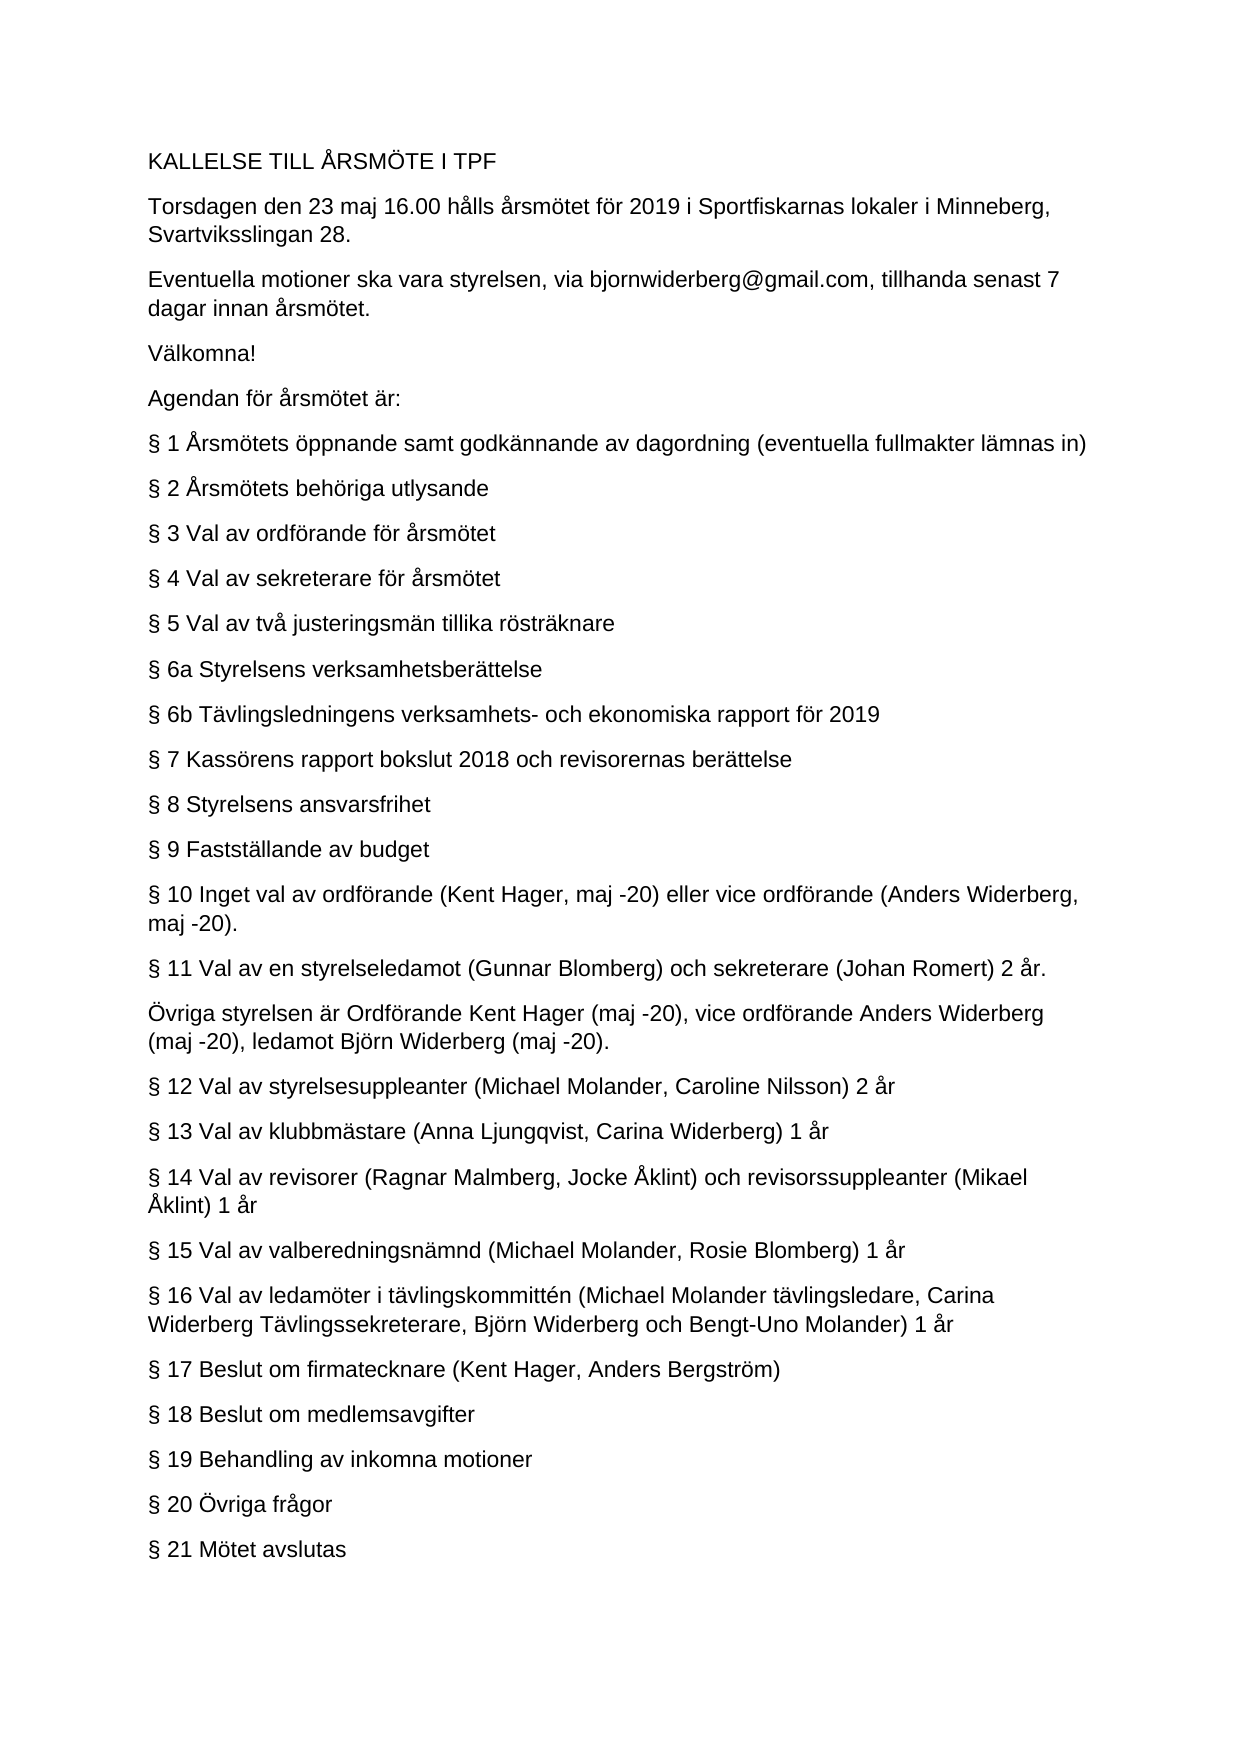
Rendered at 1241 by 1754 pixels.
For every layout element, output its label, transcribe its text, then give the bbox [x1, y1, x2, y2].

text § 1 Årsmötets öppnande samt godkännande av dagordning (eventuella fullmakter lämnas in) [148, 430, 1093, 456]
text Välkomna! [148, 340, 1093, 366]
text § 14 Val av revisorer (Ragnar Malmberg, Jocke Åklint) och revisorssuppleanter (Mikael Åklint) 1 år [148, 1163, 1093, 1218]
text § 2 Årsmötets behöriga utlysande [148, 475, 1093, 501]
text Eventuella motioner ska vara styrelsen, via bjornwiderberg@gmail.com, tillhanda senast 7 dagar innan årsmötet. [148, 266, 1093, 321]
text § 15 Val av valberedningsnämnd (Michael Molander, Rosie Blomberg) 1 år [148, 1237, 1093, 1263]
text § 10 Inget val av ordförande (Kent Hager, maj -20) eller vice ordförande (Anders Widerberg, maj -20). [148, 881, 1093, 936]
text § 17 Beslut om firmatecknare (Kent Hager, Anders Bergström) [148, 1356, 1093, 1382]
text Torsdagen den 23 maj 16.00 hålls årsmötet för 2019 i Sportfiskarnas lokaler i Minneberg, Svartviksslingan 28. [148, 193, 1093, 247]
text § 5 Val av två justeringsmän tillika rösträknare [148, 610, 1093, 637]
text § 20 Övriga frågor [148, 1491, 1093, 1517]
text § 11 Val av en styrelseledamot (Gunnar Blomberg) och sekreterare (Johan Romert) 2 år. [148, 954, 1093, 981]
text § 6b Tävlingsledningens verksamhets- och ekonomiska rapport för 2019 [148, 701, 1093, 727]
text § 16 Val av ledamöter i tävlingskommittén (Michael Molander tävlingsledare, Carina Widerberg Tävlingssekreterare, Björn Widerberg och Bengt-Uno Molander) 1 år [148, 1282, 1093, 1337]
text Övriga styrelsen är Ordförande Kent Hager (maj -20), vice ordförande Anders Widerberg (maj -20), ledamot Björn Widerberg (maj -20). [148, 1000, 1093, 1054]
text KALLELSE TILL ÅRSMÖTE I TPF [148, 148, 1093, 174]
text § 3 Val av ordförande för årsmötet [148, 520, 1093, 547]
text § 18 Beslut om medlemsavgifter [148, 1401, 1093, 1427]
text § 9 Fastställande av budget [148, 836, 1093, 862]
text § 13 Val av klubbmästare (Anna Ljungqvist, Carina Widerberg) 1 år [148, 1118, 1093, 1145]
text § 6a Styrelsens verksamhetsberättelse [148, 656, 1093, 682]
text § 4 Val av sekreterare för årsmötet [148, 565, 1093, 592]
text Agendan för årsmötet är: [148, 385, 1093, 411]
text § 7 Kassörens rapport bokslut 2018 och revisorernas berättelse [148, 746, 1093, 772]
text § 21 Mötet avslutas [148, 1536, 1093, 1562]
text § 12 Val av styrelsesuppleanter (Michael Molander, Caroline Nilsson) 2 år [148, 1073, 1093, 1099]
text § 19 Behandling av inkomna motioner [148, 1446, 1093, 1472]
text § 8 Styrelsens ansvarsfrihet [148, 791, 1093, 817]
